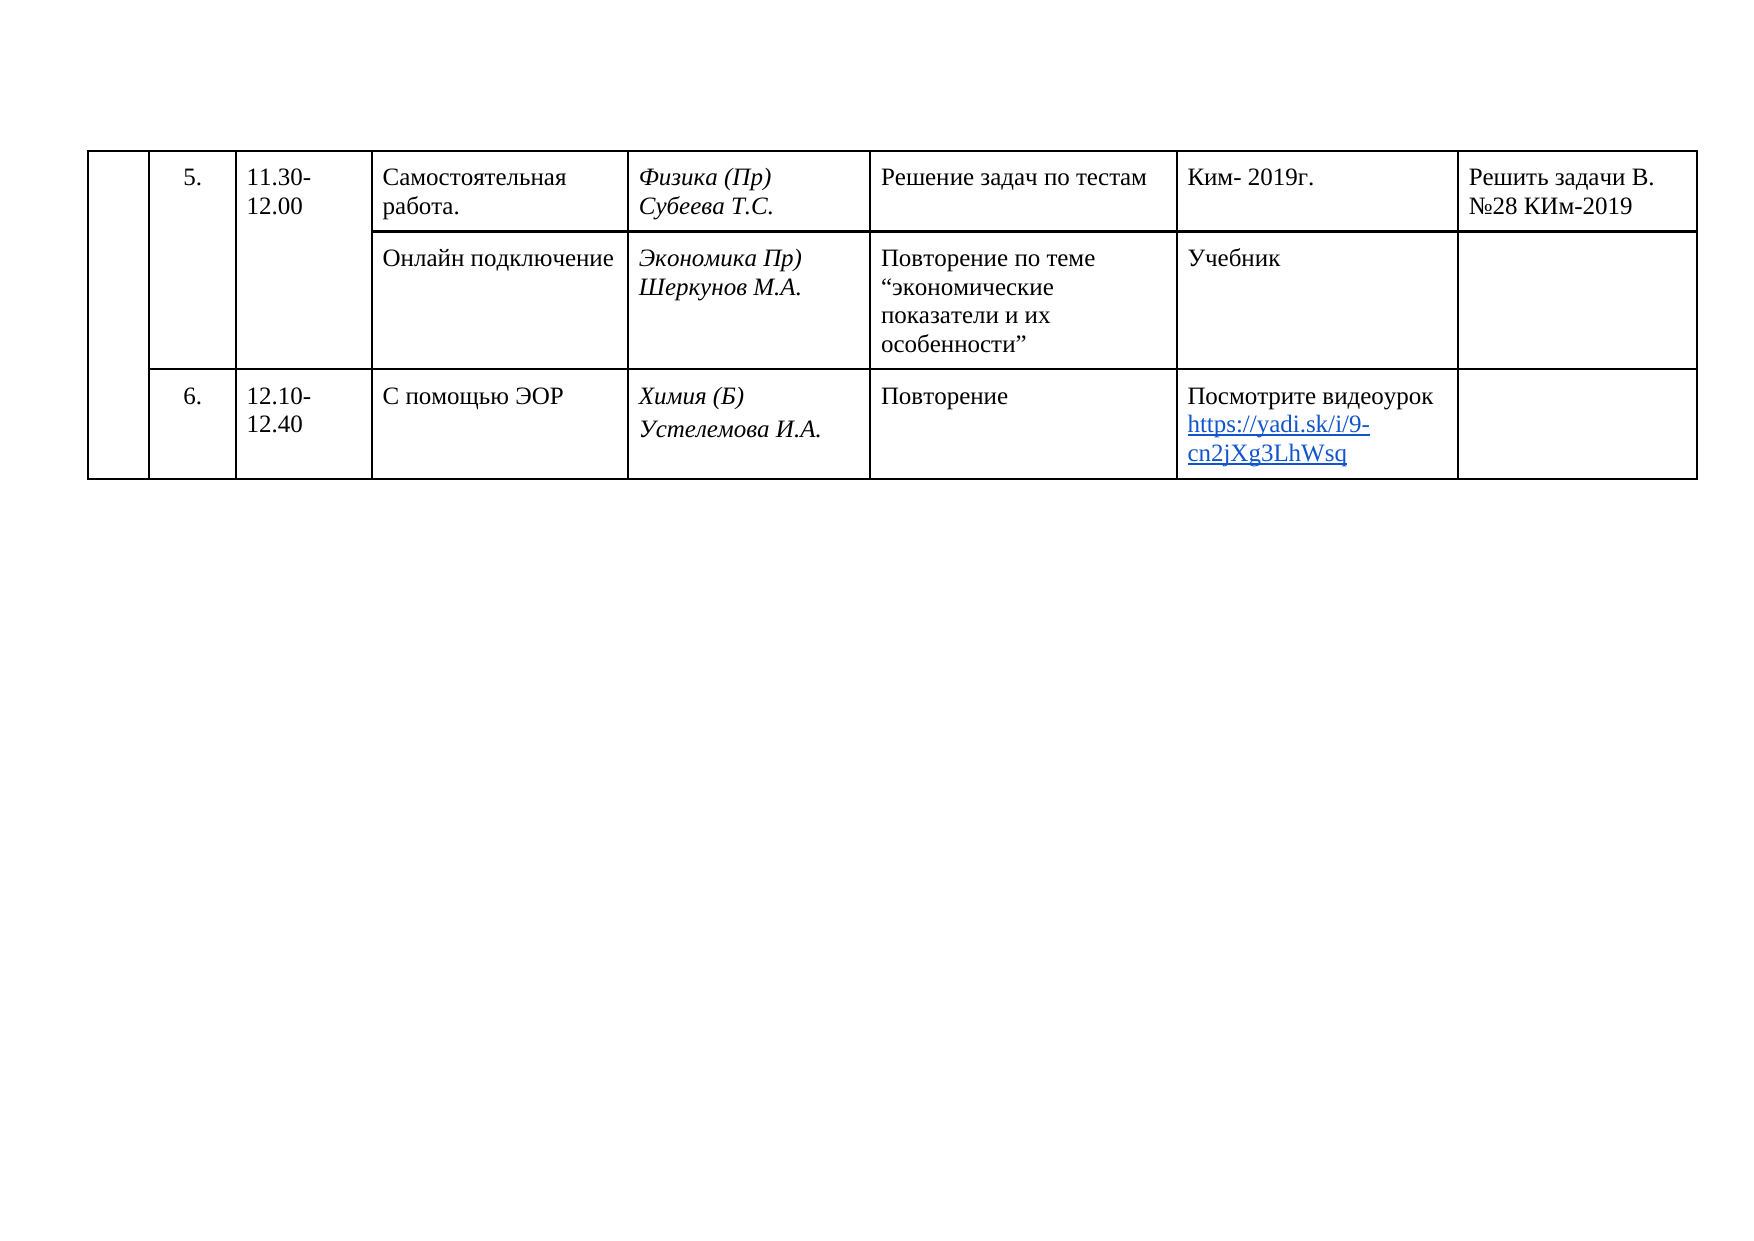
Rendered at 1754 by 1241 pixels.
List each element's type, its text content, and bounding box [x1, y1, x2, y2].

table_cell 5. [150, 152, 235, 368]
table_cell Самостоятельная работа. [373, 152, 627, 230]
table_cell Решение задач по тестам [871, 152, 1176, 230]
table_cell Посмотрите видеоурок https://yadi.sk/i/9-cn2jXg3LhWsq [1178, 370, 1457, 477]
table_cell С помощью ЭОР [373, 370, 627, 477]
table_cell Повторение [871, 370, 1176, 477]
table_cell Ким- 2019г. [1178, 152, 1457, 230]
table_cell Решить задачи В. №28 КИм-2019 [1459, 152, 1696, 230]
table_cell Физика (Пр) Субеева Т.С. [629, 152, 869, 230]
table_cell 11.30- 12.00 [237, 152, 371, 368]
table_cell Онлайн подключение [373, 233, 627, 368]
table_cell [1459, 370, 1696, 477]
table_cell Учебник [1178, 233, 1457, 368]
table_cell 12.10- 12.40 [237, 370, 371, 477]
table_cell 6. [150, 370, 235, 477]
table_cell Химия (Б) Устелемова И.А. [629, 370, 869, 477]
table_cell Экономика Пр) Шеркунов М.А. [629, 233, 869, 368]
table_cell [1459, 233, 1696, 368]
table_cell Повторение по теме “экономические показатели и их особенности” [871, 233, 1176, 368]
